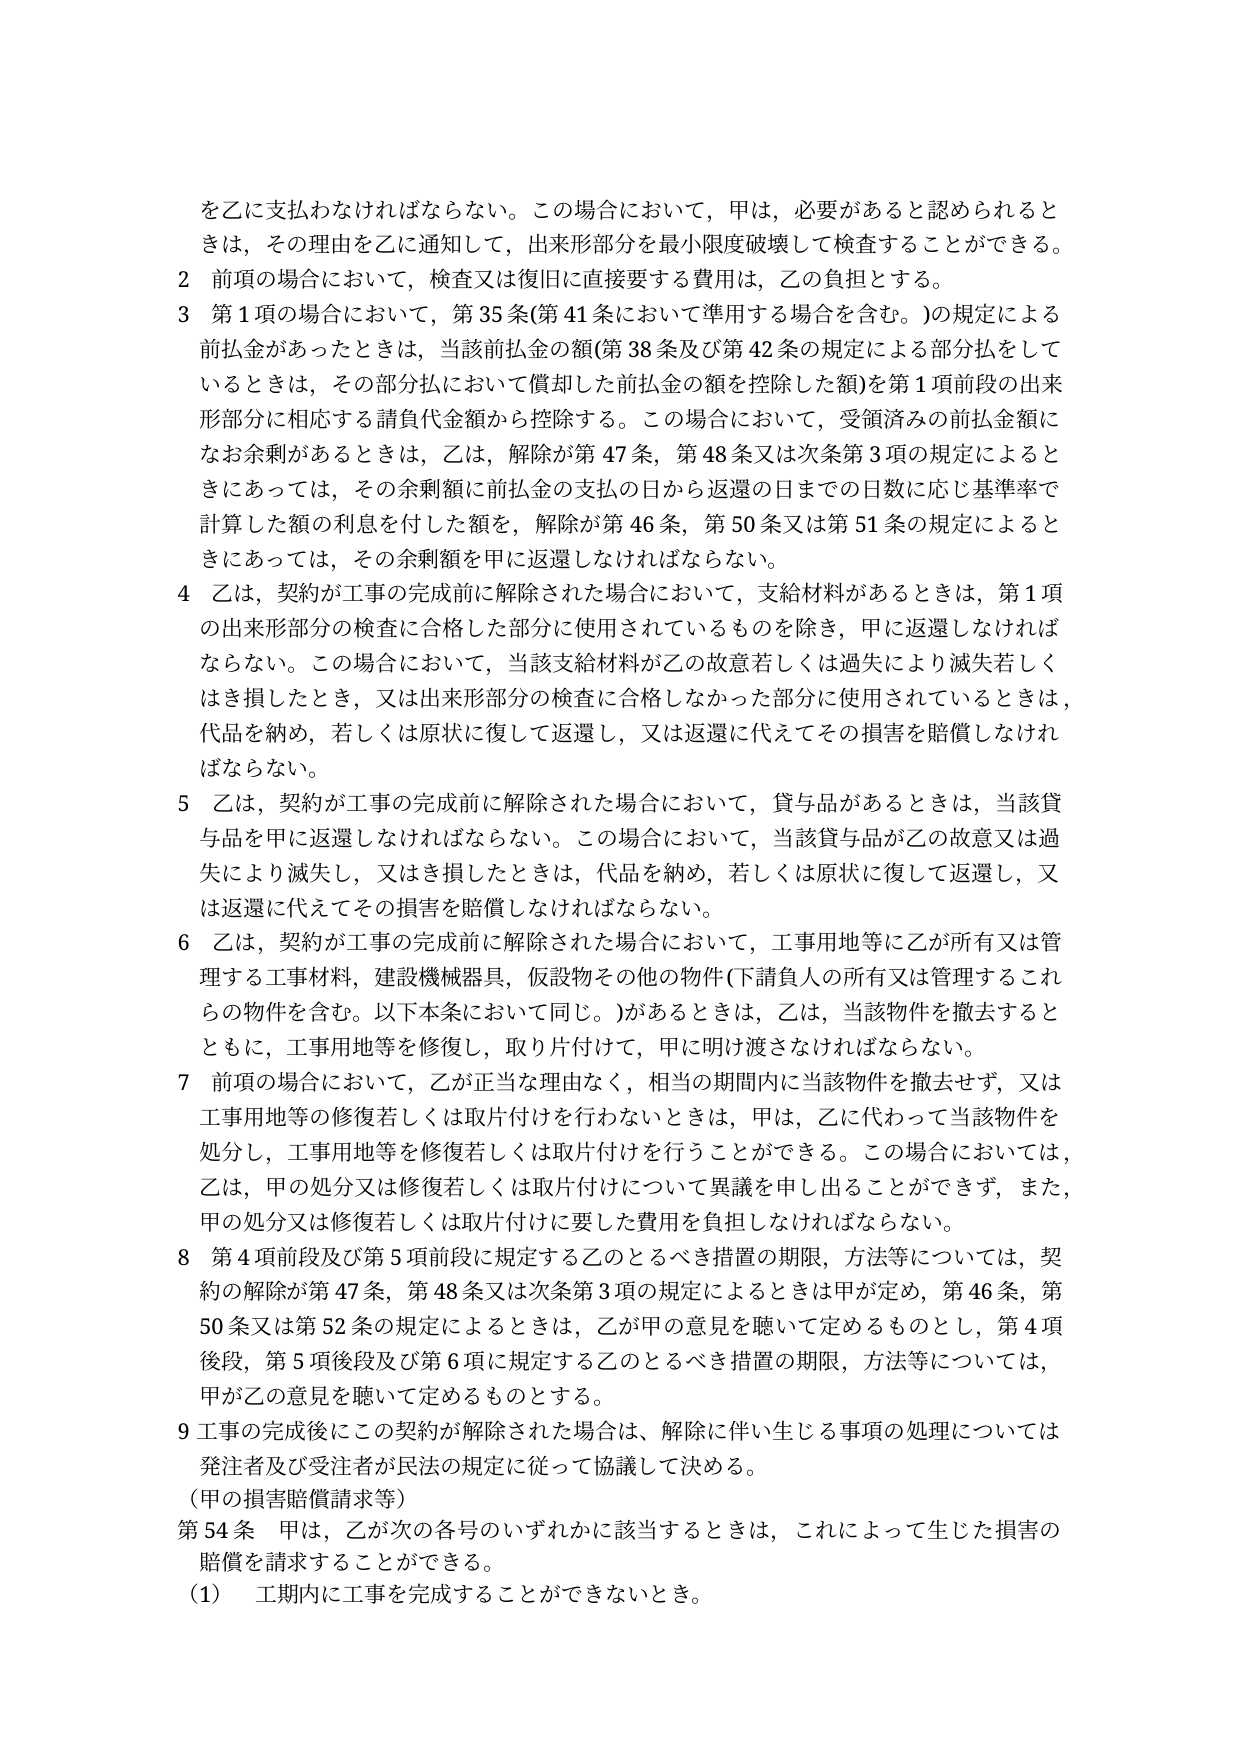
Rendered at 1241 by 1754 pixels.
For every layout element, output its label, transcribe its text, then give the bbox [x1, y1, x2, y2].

text 8 第4項前段及び第5項前段に規定する乙のとるべき措置の期限，方法等については，契約の解除が第47条，第48条又は次条第3項の規定によるときは甲が定め，第46条，第50条又は第52条の規定によるときは，乙が甲の意見を聴いて定めるものとし，第4項後段，第5項後段及び第6項に規定する乙のとるべき措置の期限，方法等については，甲が乙の意見を聴いて定めるものとする。 [177, 1238, 1063, 1412]
text 4 乙は，契約が工事の完成前に解除された場合において，支給材料があるときは，第1項の出来形部分の検査に合格した部分に使用されているものを除き，甲に返還しなければならない。この場合において，当該支給材料が乙の故意若しくは過失により滅失若しくはき損したとき，又は出来形部分の検査に合格しなかった部分に使用されているときは，代品を納め，若しくは原状に復して返還し，又は返還に代えてその損害を賠償しなければならない。 [177, 575, 1063, 784]
text 5 乙は，契約が工事の完成前に解除された場合において，貸与品があるときは，当該貸与品を甲に返還しなければならない。この場合において，当該貸与品が乙の故意又は過失により滅失し，又はき損したときは，代品を納め，若しくは原状に復して返還し，又は返還に代えてその損害を賠償しなければならない。 [177, 784, 1063, 924]
text （1） 工期内に工事を完成することができないとき。 [177, 1577, 1063, 1608]
text 3 第1項の場合において，第35条(第41条において準用する場合を含む。)の規定による前払金があったときは，当該前払金の額(第38条及び第42条の規定による部分払をしているときは，その部分払において償却した前払金の額を控除した額)を第1項前段の出来形部分に相応する請負代金額から控除する。この場合において，受領済みの前払金額になお余剰があるときは，乙は，解除が第47条，第48条又は次条第3項の規定によるときにあっては，その余剰額に前払金の支払の日から返還の日までの日数に応じ基準率で計算した額の利息を付した額を，解除が第46条，第50条又は第51条の規定によるときにあっては，その余剰額を甲に返還しなければならない。 [177, 296, 1063, 575]
text （甲の損害賠償請求等） [177, 1482, 1063, 1514]
text 6 乙は，契約が工事の完成前に解除された場合において，工事用地等に乙が所有又は管理する工事材料，建設機械器具，仮設物その他の物件(下請負人の所有又は管理するこれらの物件を含む。以下本条において同じ。)があるときは，乙は，当該物件を撤去するとともに，工事用地等を修復し，取り片付けて，甲に明け渡さなければならない。 [177, 924, 1063, 1063]
text 7 前項の場合において，乙が正当な理由なく，相当の期間内に当該物件を撤去せず，又は工事用地等の修復若しくは取片付けを行わないときは，甲は，乙に代わって当該物件を処分し，工事用地等を修復若しくは取片付けを行うことができる。この場合においては，乙は，甲の処分又は修復若しくは取片付けについて異議を申し出ることができず，また，甲の処分又は修復若しくは取片付けに要した費用を負担しなければならない。 [177, 1063, 1063, 1238]
text 2 前項の場合において，検査又は復旧に直接要する費用は，乙の負担とする。 [177, 261, 1063, 296]
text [177, 191, 1063, 261]
text 9 工事の完成後にこの契約が解除された場合は、解除に伴い生じる事項の処理については発注者及び受注者が民法の規定に従って協議して決める。 [177, 1412, 1063, 1482]
text 第54条 甲は，乙が次の各号のいずれかに該当するときは，これによって生じた損害の賠償を請求することができる。 [177, 1514, 1063, 1577]
